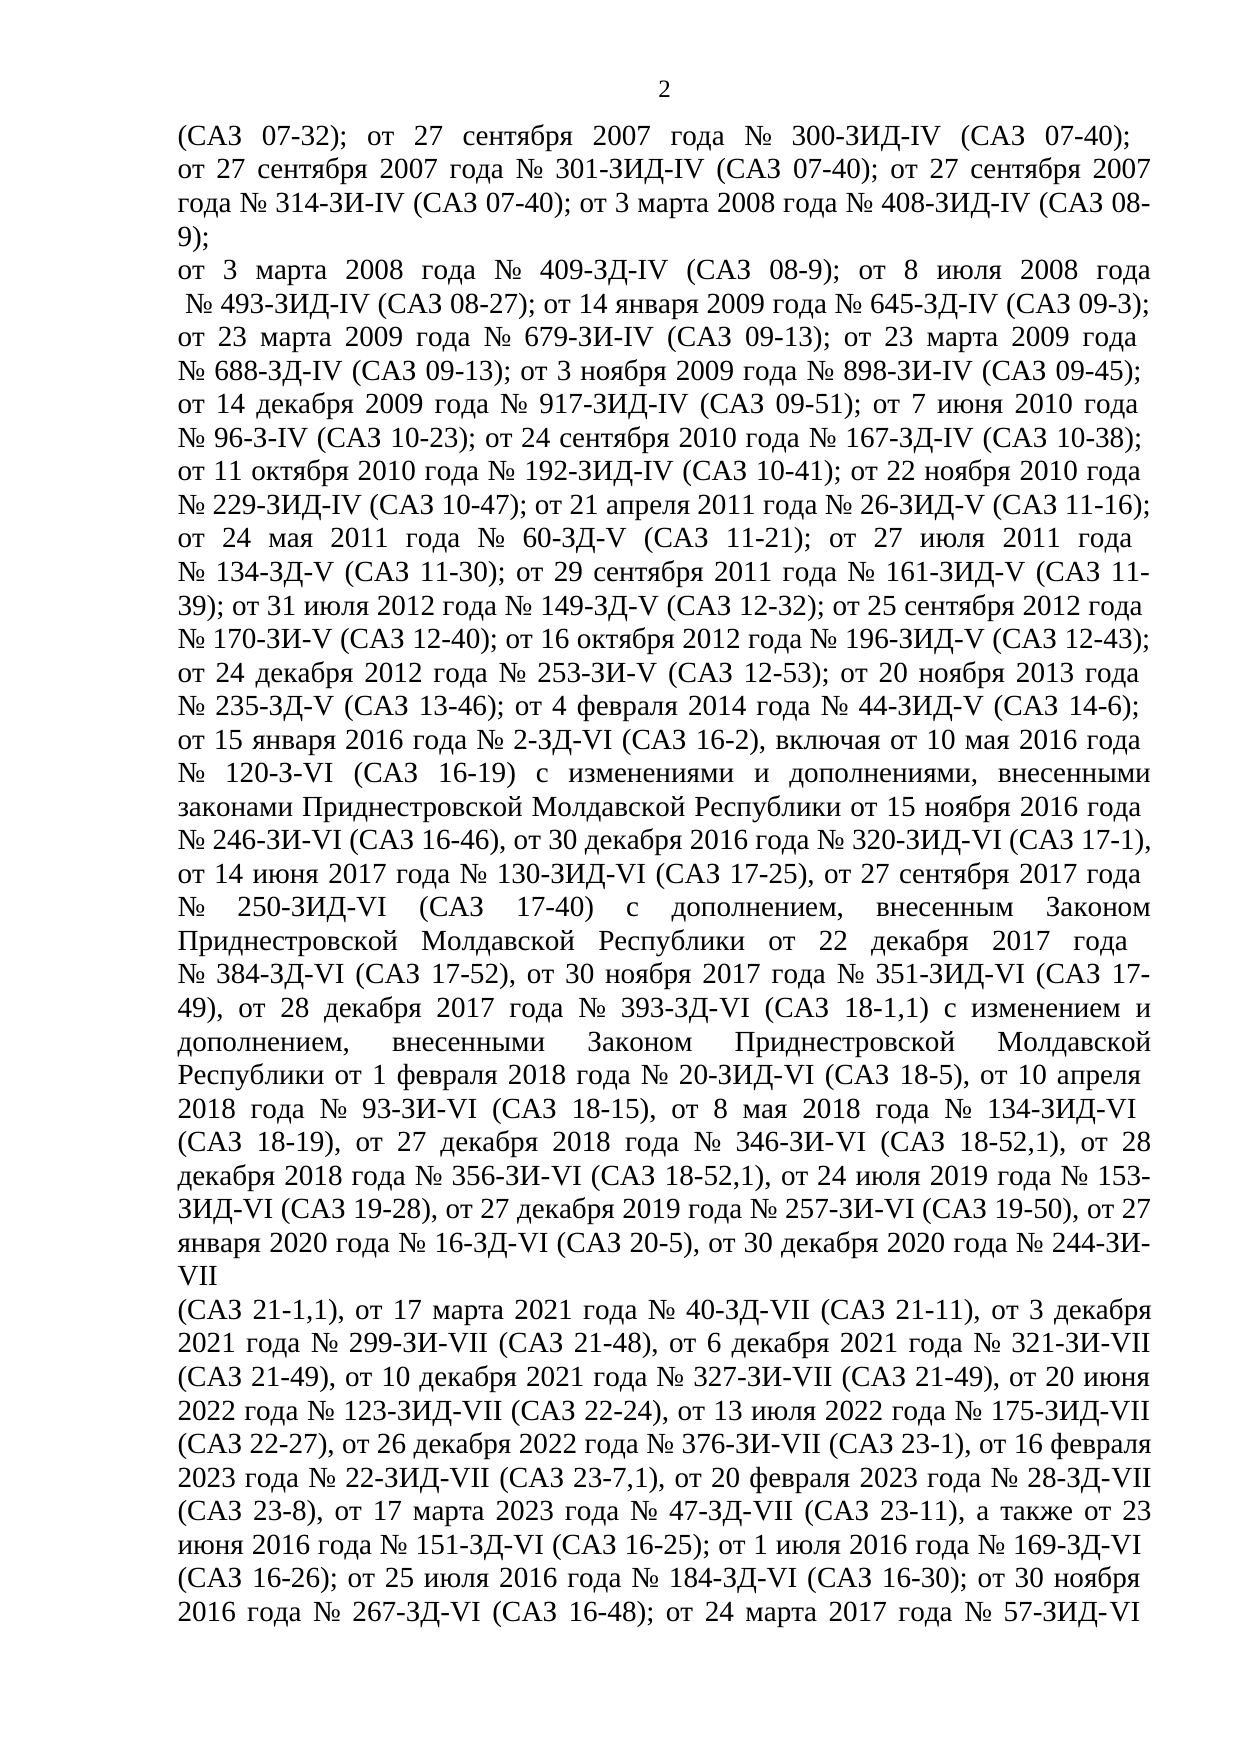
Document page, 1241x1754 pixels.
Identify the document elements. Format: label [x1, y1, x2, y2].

text [177, 118, 1152, 1627]
